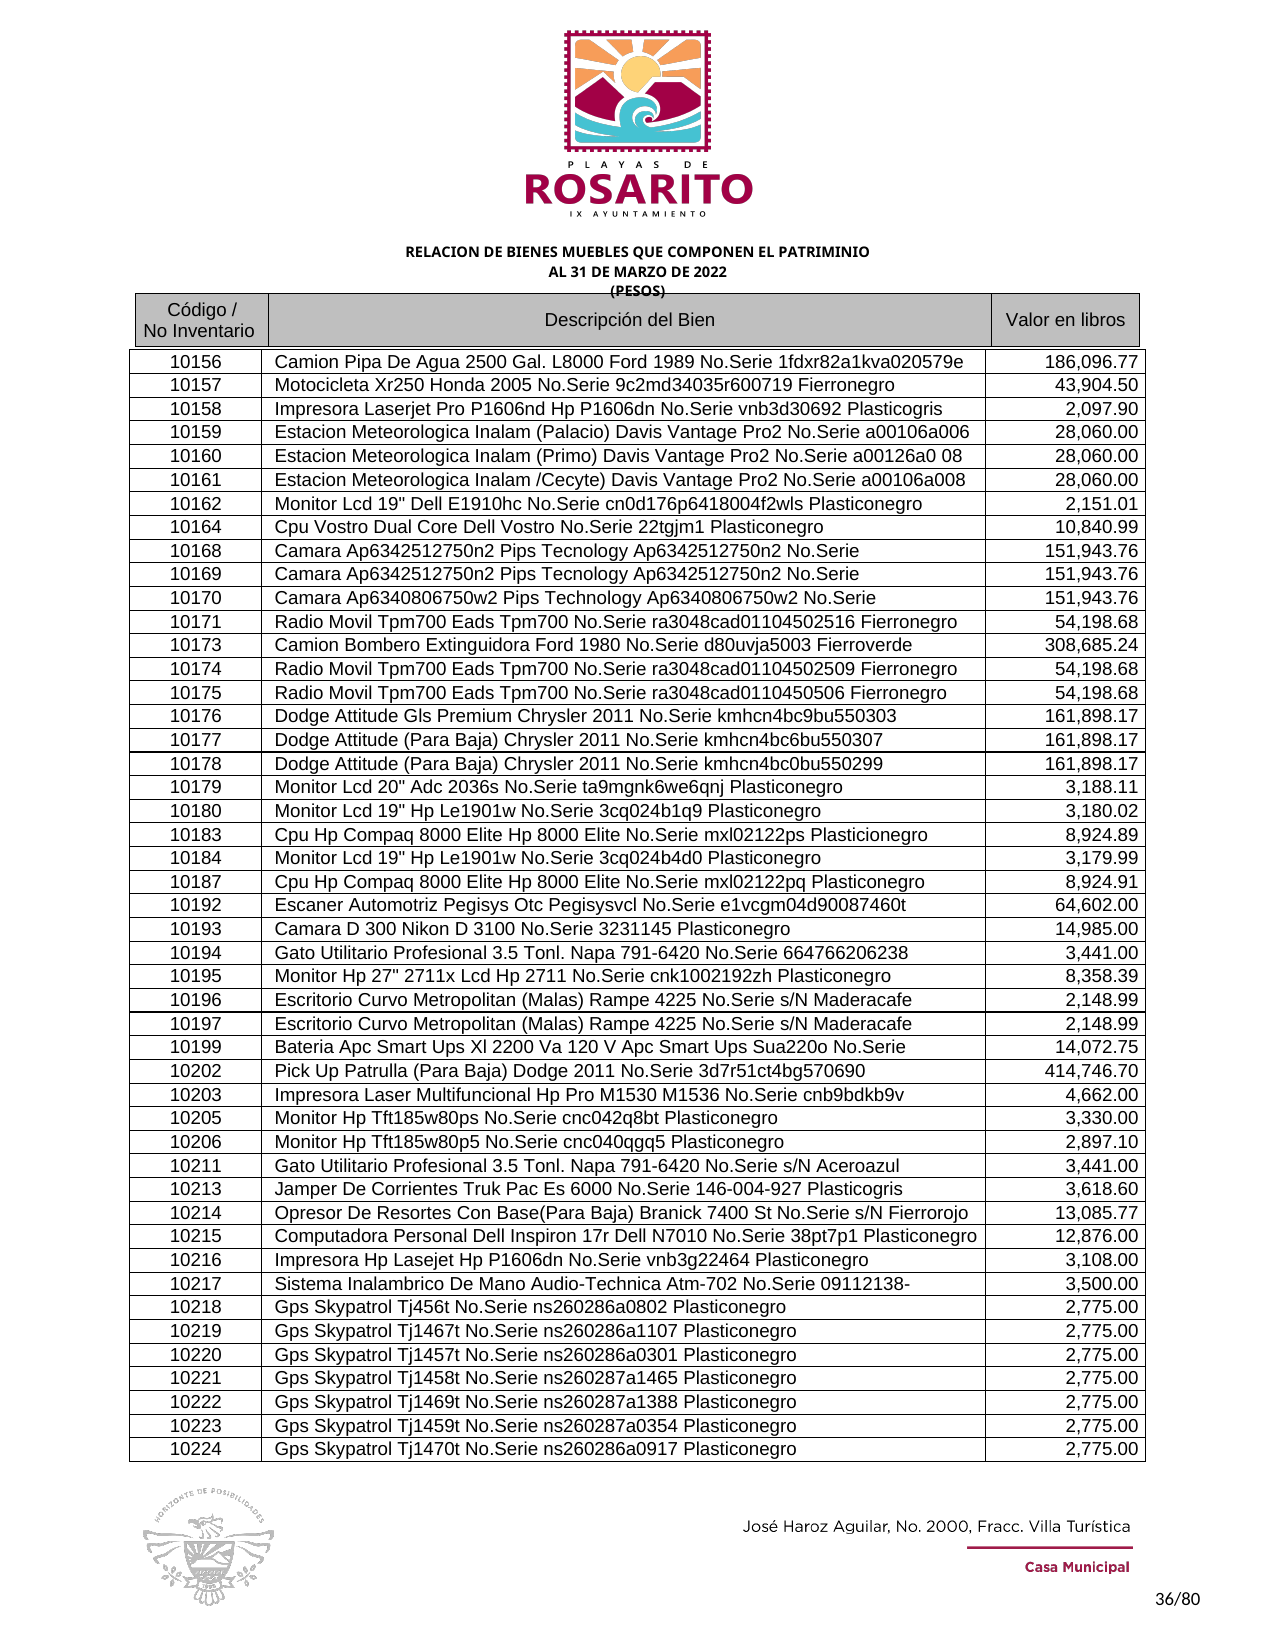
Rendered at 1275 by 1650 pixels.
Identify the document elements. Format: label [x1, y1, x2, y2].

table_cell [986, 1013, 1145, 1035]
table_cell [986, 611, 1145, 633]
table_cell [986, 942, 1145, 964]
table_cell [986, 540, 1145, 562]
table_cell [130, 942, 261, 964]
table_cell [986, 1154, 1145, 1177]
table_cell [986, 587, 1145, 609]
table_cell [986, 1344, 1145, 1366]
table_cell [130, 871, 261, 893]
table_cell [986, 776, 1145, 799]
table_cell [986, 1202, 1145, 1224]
picture [137, 1482, 1138, 1611]
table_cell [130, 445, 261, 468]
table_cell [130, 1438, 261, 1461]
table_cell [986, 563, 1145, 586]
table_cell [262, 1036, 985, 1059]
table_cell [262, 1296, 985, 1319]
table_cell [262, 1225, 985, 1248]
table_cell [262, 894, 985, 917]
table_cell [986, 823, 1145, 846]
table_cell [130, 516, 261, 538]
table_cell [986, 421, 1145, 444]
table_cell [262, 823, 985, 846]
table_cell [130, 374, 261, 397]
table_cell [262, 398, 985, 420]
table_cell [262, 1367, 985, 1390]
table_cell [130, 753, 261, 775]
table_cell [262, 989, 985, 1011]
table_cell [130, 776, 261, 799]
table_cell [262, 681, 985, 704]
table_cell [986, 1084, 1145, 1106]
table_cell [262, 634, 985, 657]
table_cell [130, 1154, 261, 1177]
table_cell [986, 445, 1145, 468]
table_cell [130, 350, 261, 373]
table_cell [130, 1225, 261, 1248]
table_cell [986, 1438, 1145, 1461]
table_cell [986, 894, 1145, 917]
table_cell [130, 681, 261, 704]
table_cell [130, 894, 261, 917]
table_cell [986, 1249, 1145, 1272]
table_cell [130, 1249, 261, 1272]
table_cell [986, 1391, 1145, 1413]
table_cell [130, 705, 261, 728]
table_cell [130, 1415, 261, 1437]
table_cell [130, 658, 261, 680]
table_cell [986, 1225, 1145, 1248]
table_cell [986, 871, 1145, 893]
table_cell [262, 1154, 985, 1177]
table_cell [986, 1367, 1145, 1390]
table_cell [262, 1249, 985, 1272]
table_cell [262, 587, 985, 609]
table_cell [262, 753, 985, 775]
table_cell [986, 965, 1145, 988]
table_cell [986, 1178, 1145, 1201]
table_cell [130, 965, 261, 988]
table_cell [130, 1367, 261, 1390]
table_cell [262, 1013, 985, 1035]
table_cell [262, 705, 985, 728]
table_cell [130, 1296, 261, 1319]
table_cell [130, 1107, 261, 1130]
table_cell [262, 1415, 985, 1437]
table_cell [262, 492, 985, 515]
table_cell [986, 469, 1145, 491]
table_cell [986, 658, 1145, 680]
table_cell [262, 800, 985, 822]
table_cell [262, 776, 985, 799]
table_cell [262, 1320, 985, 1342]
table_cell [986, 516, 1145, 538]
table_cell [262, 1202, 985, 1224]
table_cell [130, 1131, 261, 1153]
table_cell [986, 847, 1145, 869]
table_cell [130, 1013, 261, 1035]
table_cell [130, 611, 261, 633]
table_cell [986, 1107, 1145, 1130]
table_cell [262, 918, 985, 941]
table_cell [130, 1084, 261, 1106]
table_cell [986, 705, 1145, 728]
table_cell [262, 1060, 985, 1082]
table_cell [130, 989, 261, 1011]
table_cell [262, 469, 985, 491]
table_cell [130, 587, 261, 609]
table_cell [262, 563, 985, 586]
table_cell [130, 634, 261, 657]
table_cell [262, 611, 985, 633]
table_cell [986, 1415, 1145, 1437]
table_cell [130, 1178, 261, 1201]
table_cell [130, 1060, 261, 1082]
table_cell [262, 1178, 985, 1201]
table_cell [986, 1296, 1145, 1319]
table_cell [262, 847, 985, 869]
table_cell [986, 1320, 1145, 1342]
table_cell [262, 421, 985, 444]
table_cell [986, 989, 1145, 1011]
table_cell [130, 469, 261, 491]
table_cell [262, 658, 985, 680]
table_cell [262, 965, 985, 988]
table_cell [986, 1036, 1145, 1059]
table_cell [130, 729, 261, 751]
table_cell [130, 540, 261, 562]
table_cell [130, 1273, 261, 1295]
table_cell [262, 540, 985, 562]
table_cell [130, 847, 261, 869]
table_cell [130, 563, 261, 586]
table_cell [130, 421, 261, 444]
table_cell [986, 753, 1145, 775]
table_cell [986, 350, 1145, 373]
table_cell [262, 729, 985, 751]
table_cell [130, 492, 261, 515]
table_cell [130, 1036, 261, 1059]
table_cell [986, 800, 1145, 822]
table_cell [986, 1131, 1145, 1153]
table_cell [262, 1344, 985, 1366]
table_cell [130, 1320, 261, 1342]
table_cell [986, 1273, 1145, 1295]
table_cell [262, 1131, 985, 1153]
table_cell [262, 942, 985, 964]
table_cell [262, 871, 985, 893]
picture [510, 7, 764, 219]
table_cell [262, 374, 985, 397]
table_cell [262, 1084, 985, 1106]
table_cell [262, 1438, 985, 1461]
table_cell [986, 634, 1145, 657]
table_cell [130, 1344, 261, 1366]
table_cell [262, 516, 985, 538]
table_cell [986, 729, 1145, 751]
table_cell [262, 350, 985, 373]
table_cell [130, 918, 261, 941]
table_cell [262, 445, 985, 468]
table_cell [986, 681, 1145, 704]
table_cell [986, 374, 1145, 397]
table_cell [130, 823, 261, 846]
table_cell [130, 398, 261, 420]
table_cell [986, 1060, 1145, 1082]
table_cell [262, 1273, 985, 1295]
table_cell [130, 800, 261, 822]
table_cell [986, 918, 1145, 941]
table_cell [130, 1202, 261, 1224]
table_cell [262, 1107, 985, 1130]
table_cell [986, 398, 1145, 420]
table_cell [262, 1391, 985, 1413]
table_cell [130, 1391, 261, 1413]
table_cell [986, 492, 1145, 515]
